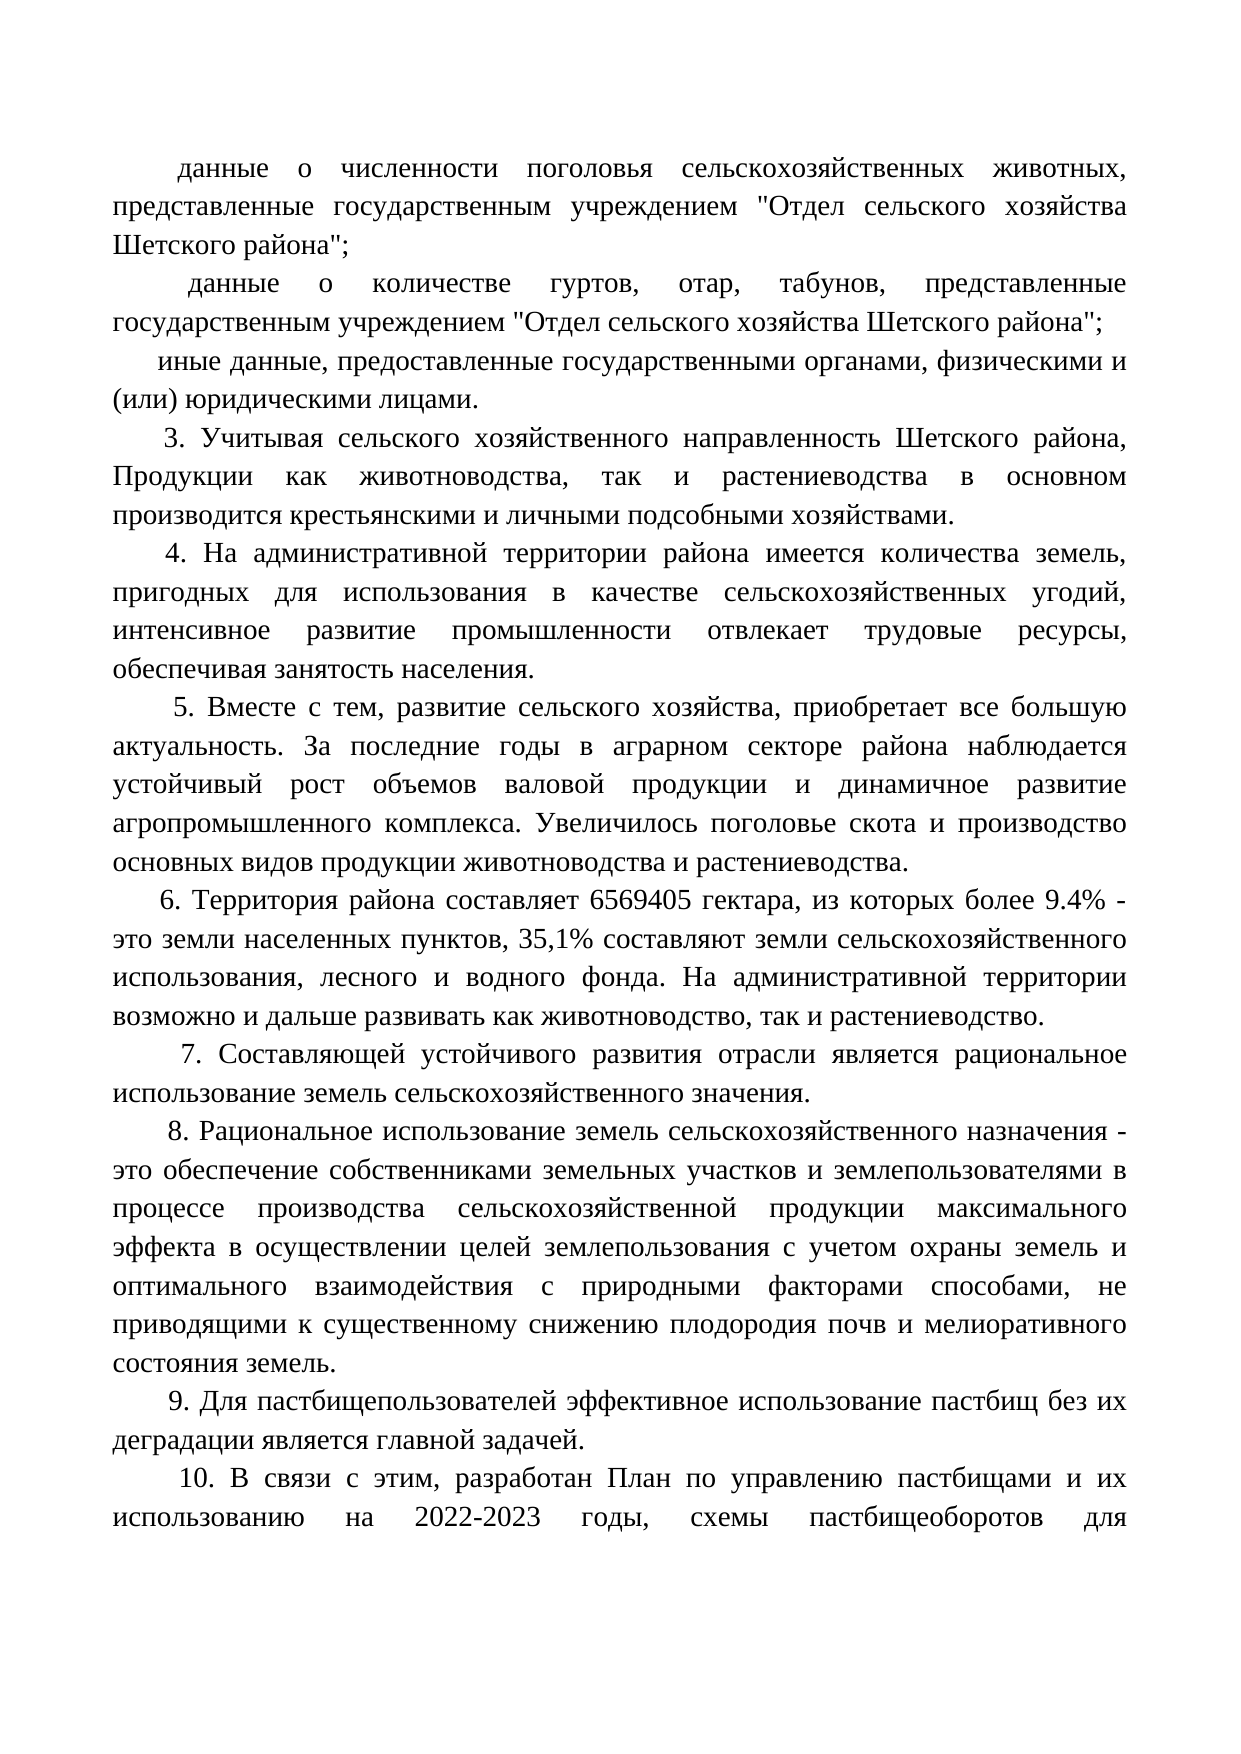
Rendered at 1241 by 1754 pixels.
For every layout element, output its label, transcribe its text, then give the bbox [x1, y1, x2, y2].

text данные о количестве гуртов, отар, табунов, представленные государственным учреждением "Отдел сельского хозяйства Шетского района"; [112, 266, 1128, 338]
text 4. На административной территории района имеется количества земель, пригодных для использования в качестве сельскохозяйственных угодий, интенсивное развитие промышленности отвлекает трудовые ресурсы, обеспечивая занятость населения. [112, 535, 1128, 684]
text 6. Территория района составляет 6569405 гектара, из которых более 9.4% - это земли населенных пунктов, 35,1% составляют земли сельскохозяйственного использования, лесного и водного фонда. На административной территории возможно и дальше развивать как животноводство, так и растениеводство. [112, 882, 1128, 1031]
text иные данные, предоставленные государственными органами, физическими и (или) юридическими лицами. [112, 343, 1128, 415]
text 8. Рациональное использование земель сельскохозяйственного назначения - это обеспечение собственниками земельных участков и землепользователями в процессе производства сельскохозяйственной продукции максимального эффекта в осуществлении целей землепользования с учетом охраны земель и оптимального взаимодействия с природными факторами способами, не приводящими к существенному снижению плодородия почв и мелиоративного состояния земель. [112, 1113, 1128, 1378]
text 9. Для пастбищепользователей эффективное использование пастбищ без их деградации является главной задачей. [112, 1383, 1128, 1455]
text 7. Составляющей устойчивого развития отрасли является рациональное использование земель сельскохозяйственного значения. [112, 1036, 1128, 1108]
text 3. Учитывая сельского хозяйственного направленность Шетского района, Продукции как животноводства, так и растениеводства в основном производится крестьянскими и личными подсобными хозяйствами. [112, 420, 1128, 530]
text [112, 1460, 1128, 1532]
text данные о численности поголовья сельскохозяйственных животных, представленные государственным учреждением "Отдел сельского хозяйства Шетского района"; [112, 150, 1128, 261]
text 5. Вместе с тем, развитие сельского хозяйства, приобретает все большую актуальность. За последние годы в аграрном секторе района наблюдается устойчивый рост объемов валовой продукции и динамичное развитие агропромышленного комплекса. Увеличилось поголовье скота и производство основных видов продукции животноводства и растениеводства. [112, 689, 1128, 877]
